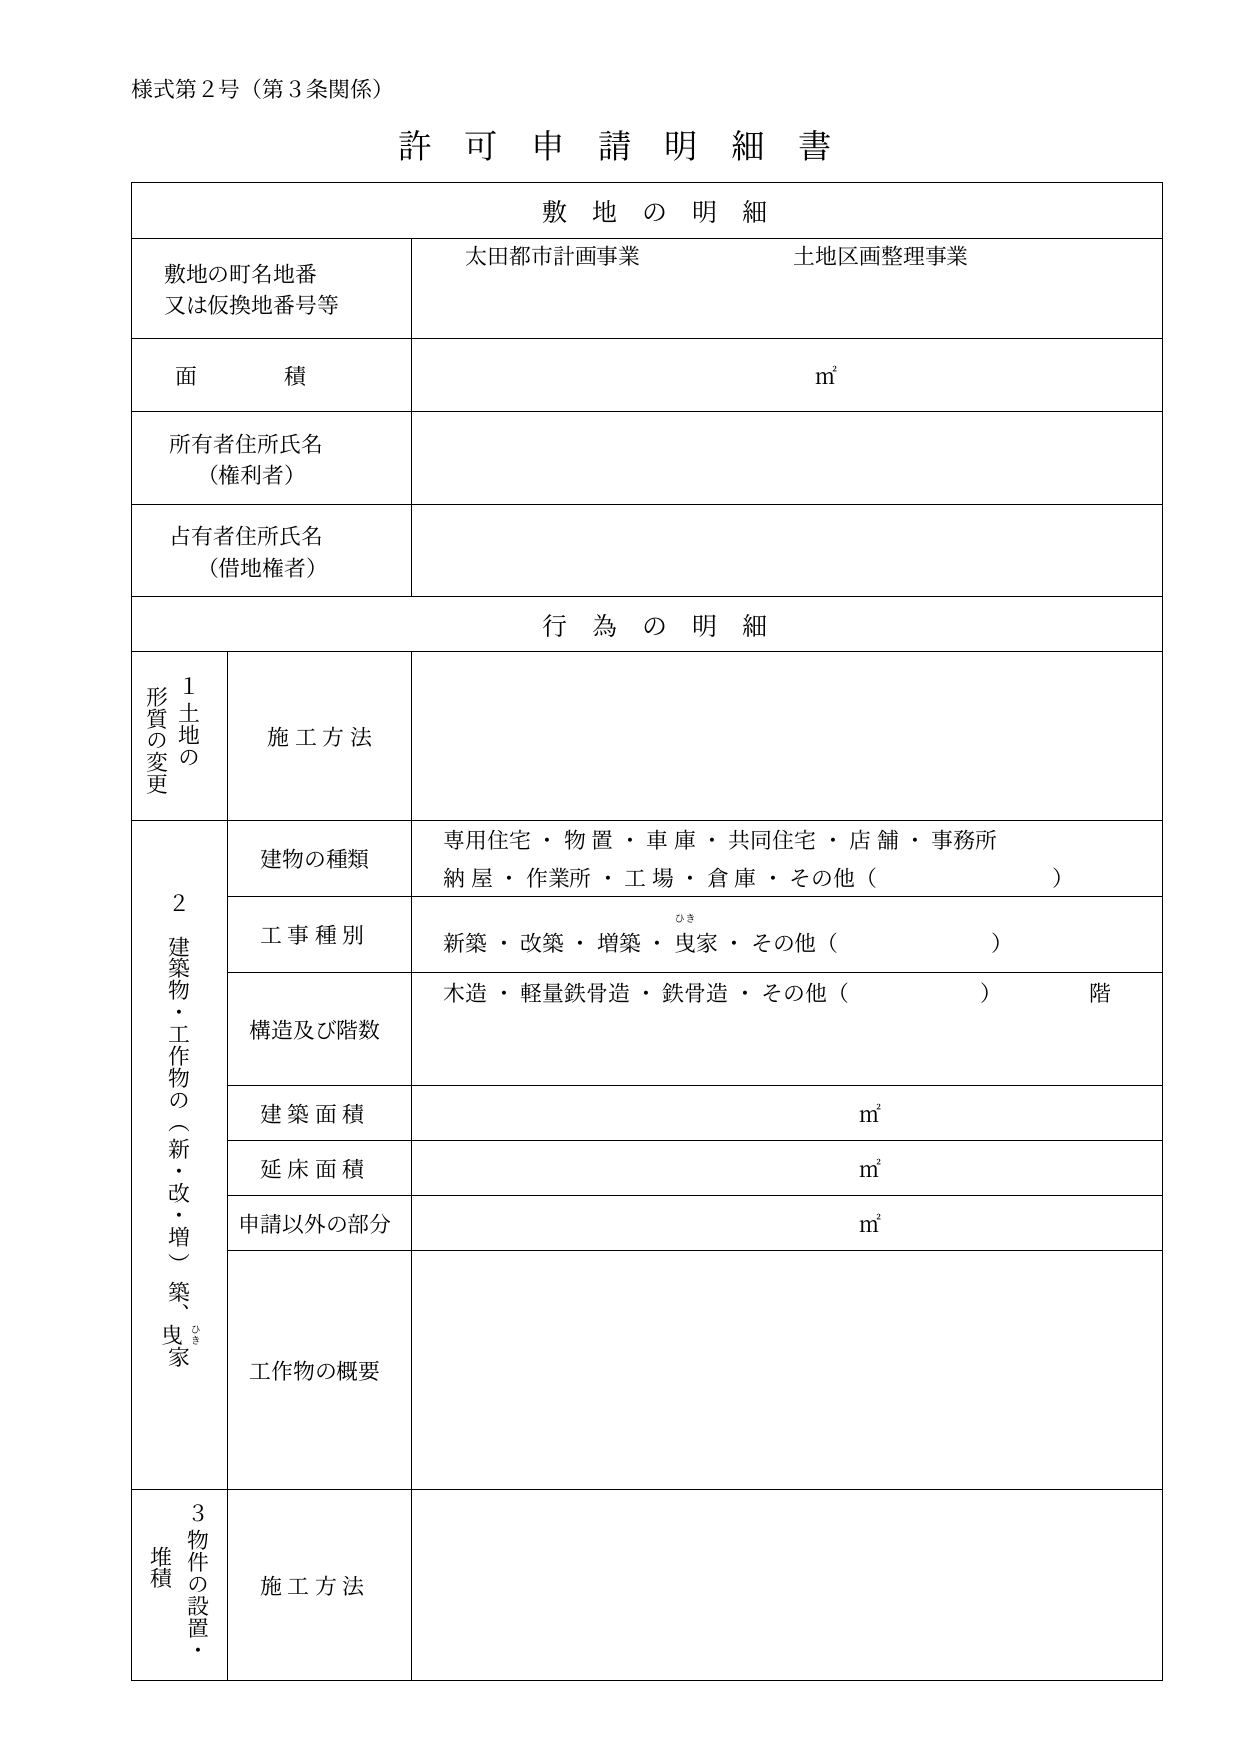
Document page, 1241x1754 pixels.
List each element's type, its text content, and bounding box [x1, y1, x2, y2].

table_cell 建物の種類 [228, 821, 411, 896]
text 様式第２号（第３条関係） [131, 69, 1162, 107]
table_cell 行 為 の 明 細 [132, 597, 1162, 651]
table_cell 専用住宅 ・ 物 置 ・ 車 庫 ・ 共同住宅 ・ 店 舗 ・ 事務所 納 屋 ・ 作業所 ・ 工 場 ・ 倉 庫 ・ その他（ ） [412, 821, 1162, 896]
table_cell 構造及び階数 [228, 973, 411, 1085]
table_cell [412, 1251, 1162, 1489]
table_cell [412, 652, 1162, 819]
table_cell 施 工 方 法 [228, 652, 411, 819]
table_cell ㎡ [412, 1086, 1162, 1140]
table_cell ３ 物件の設置・ 堆積 [132, 1490, 227, 1680]
table_cell 申請以外の部分 [228, 1196, 411, 1250]
table_cell 太田都市計画事業 土地区画整理事業 [412, 239, 1162, 338]
table_cell 木造 ・ 軽量鉄骨造 ・ 鉄骨造 ・ その他（ ） 階 [412, 973, 1162, 1085]
table_cell 工作物の概要 [228, 1251, 411, 1489]
table_cell ㎡ [412, 339, 1162, 411]
table_cell ㎡ [412, 1141, 1162, 1195]
table_cell 工 事 種 別 [228, 897, 411, 972]
table_cell 新築 ・ 改築 ・ 増築 ・ 家 ・ その他（ ） [412, 897, 1162, 972]
table_cell 面 積 [132, 339, 411, 411]
text 許 可 申 請 明 細 書 [131, 107, 1162, 182]
table_cell ㎡ [412, 1196, 1162, 1250]
table_cell 敷地の町名地番 又は仮換地番号等 [132, 239, 411, 338]
table_cell 施 工 方 法 [228, 1490, 411, 1680]
table_cell [412, 1490, 1162, 1680]
table_cell [412, 412, 1162, 504]
table_cell 所有者住所氏名 （権利者） [132, 412, 411, 504]
table_header 敷 地 の 明 細 [132, 183, 1162, 238]
table_cell １ 土地の 形質の変更 [132, 652, 227, 819]
table_cell 延 床 面 積 [228, 1141, 411, 1195]
table_cell [412, 505, 1162, 596]
table_cell 占有者住所氏名 （借地権者） [132, 505, 411, 596]
table_cell ２ 建築物・工作物の（ 新・改・増 ） 築、家 [132, 821, 227, 1489]
table_cell 建 築 面 積 [228, 1086, 411, 1140]
